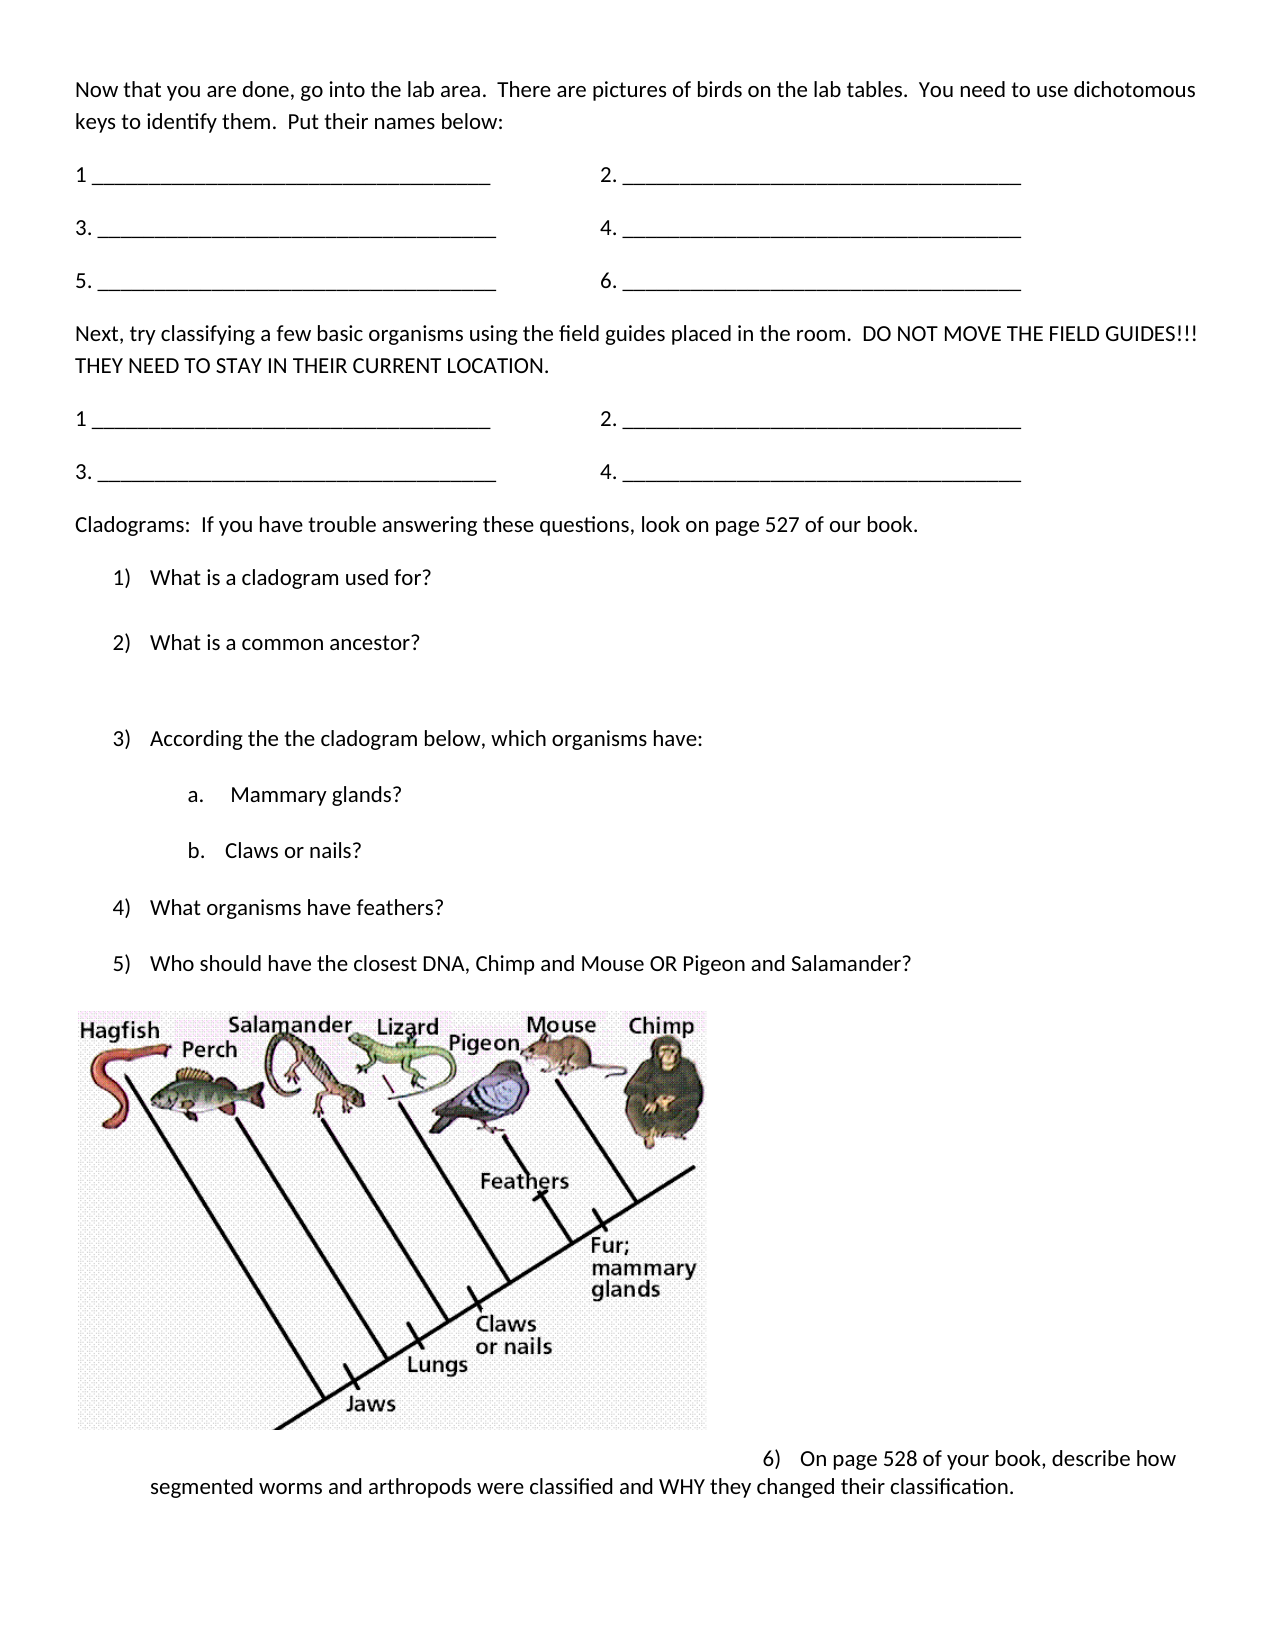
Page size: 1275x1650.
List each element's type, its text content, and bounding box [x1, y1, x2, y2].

text Next, try classifying a few basic organisms using the field guides placed in the room. DO NOT MOVE THE FIELD GUIDES!!! THEY NEED TO STAY IN THEIR CURRENT LOCATION. [75, 319, 1200, 379]
list What is a cladogram used for? [112, 563, 1200, 592]
text 3. ___________________________________ 4. ___________________________________ [75, 457, 1200, 486]
list Mammary glands? [187, 781, 1200, 808]
text 1 ___________________________________ 2. ___________________________________ [75, 404, 1200, 432]
list Claws or nails? [187, 837, 1200, 864]
text 3. ___________________________________ 4. ___________________________________ [75, 213, 1200, 241]
list What is a common ancestor? [112, 628, 1200, 656]
list According the the cladogram below, which organisms have: [112, 724, 1200, 752]
text Cladograms: If you have trouble answering these questions, look on page 527 of our book. [75, 511, 1200, 538]
picture [78, 1010, 707, 1430]
list What organisms have feathers? [112, 893, 1200, 921]
list On page 528 of your book, describe how segmented worms and arthropods were classified and WHY they changed their classification. [112, 1444, 1200, 1500]
text 5. ___________________________________ 6. ___________________________________ [75, 266, 1200, 294]
list Who should have the closest DNA, Chimp and Mouse OR Pigeon and Salamander? [112, 949, 1200, 977]
text Now that you are done, go into the lab area. There are pictures of birds on the lab tables. You need to use dichotomous keys to identify them. Put their names below: [75, 75, 1200, 135]
text 1 ___________________________________ 2. ___________________________________ [75, 160, 1200, 188]
